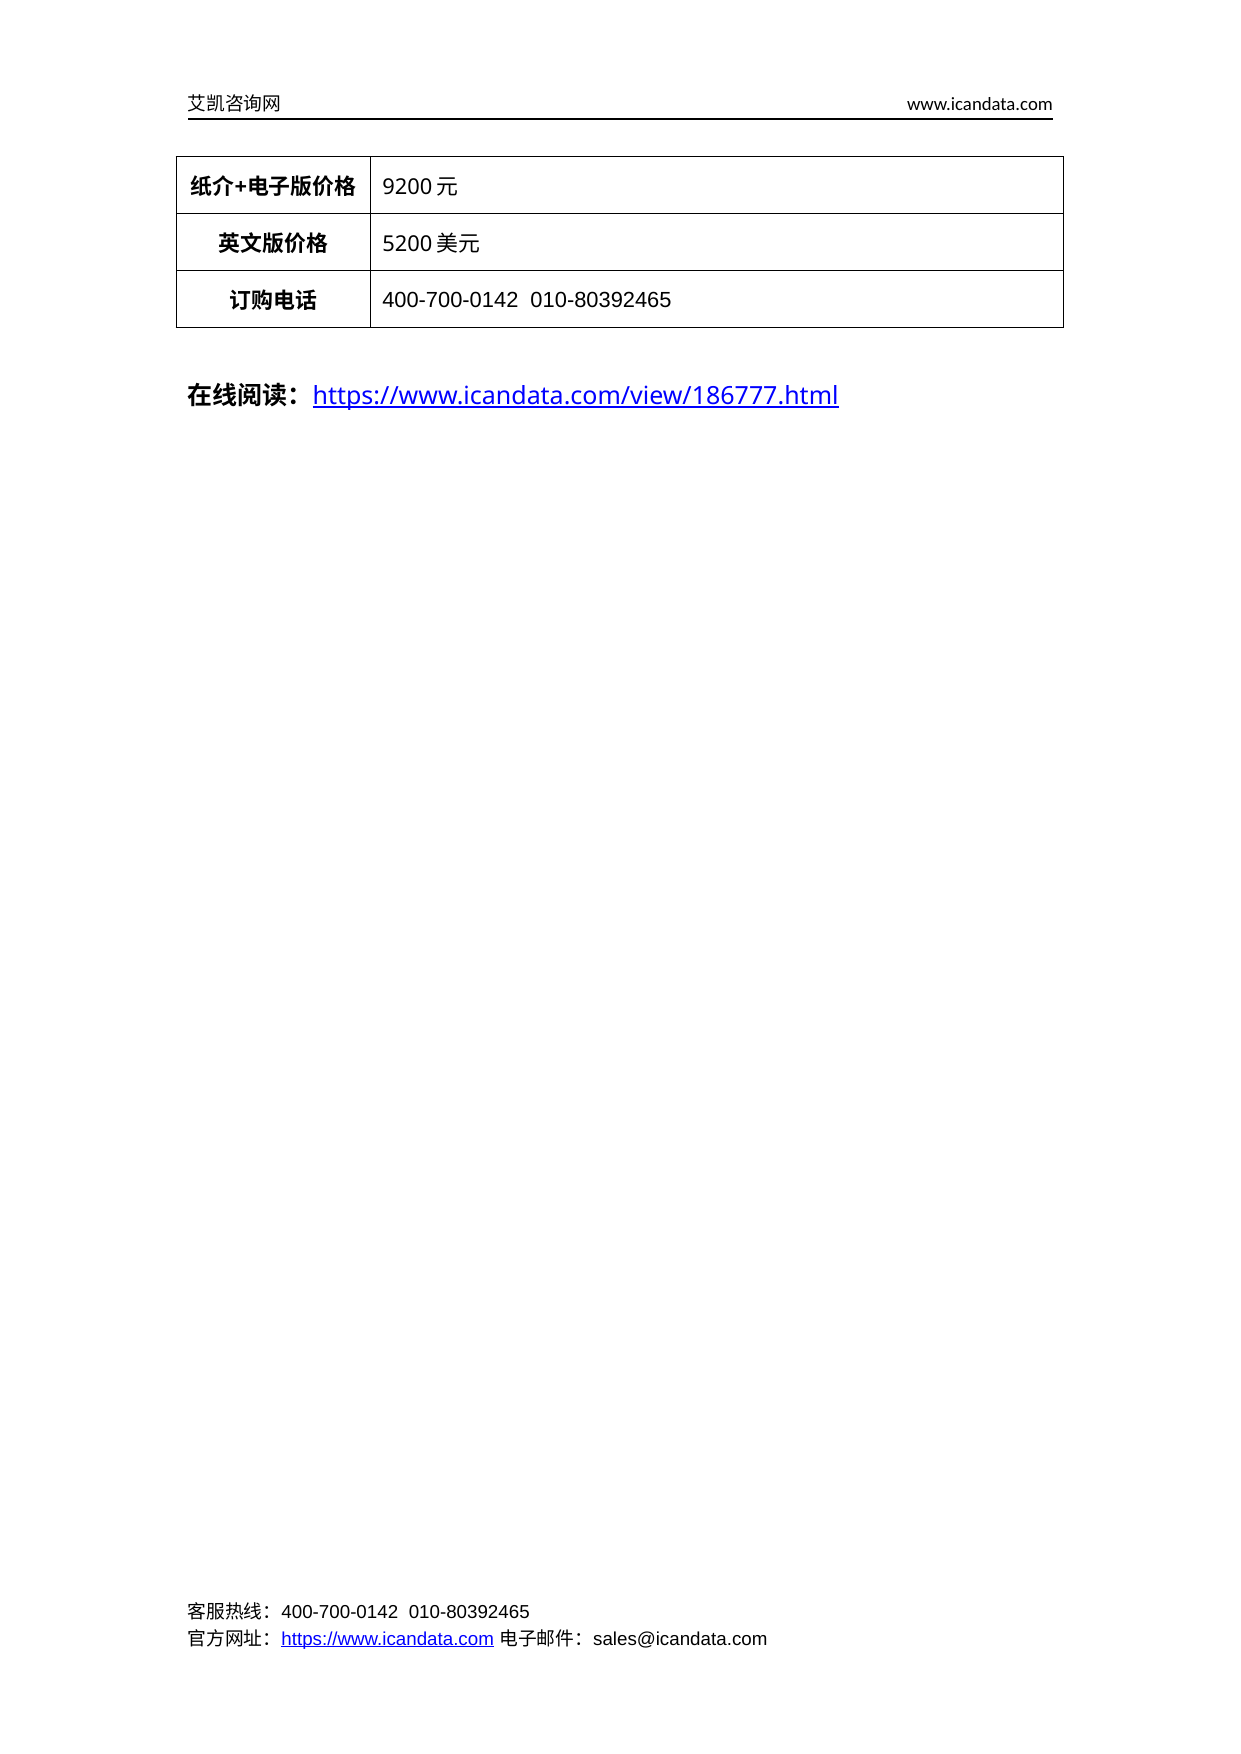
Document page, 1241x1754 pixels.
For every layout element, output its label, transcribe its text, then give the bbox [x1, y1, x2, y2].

table_cell 英文版价格 [177, 214, 370, 270]
text 在线阅读：https://www.icandata.com/view/186777.html [187, 361, 1053, 426]
table_cell 5200美元 [371, 214, 1063, 270]
table_cell 400-700-0142 010-80392465 [371, 271, 1063, 327]
table_cell 9200元 [371, 157, 1063, 213]
table_cell 纸介+电子版价格 [177, 157, 370, 213]
table_cell 订购电话 [177, 271, 370, 327]
